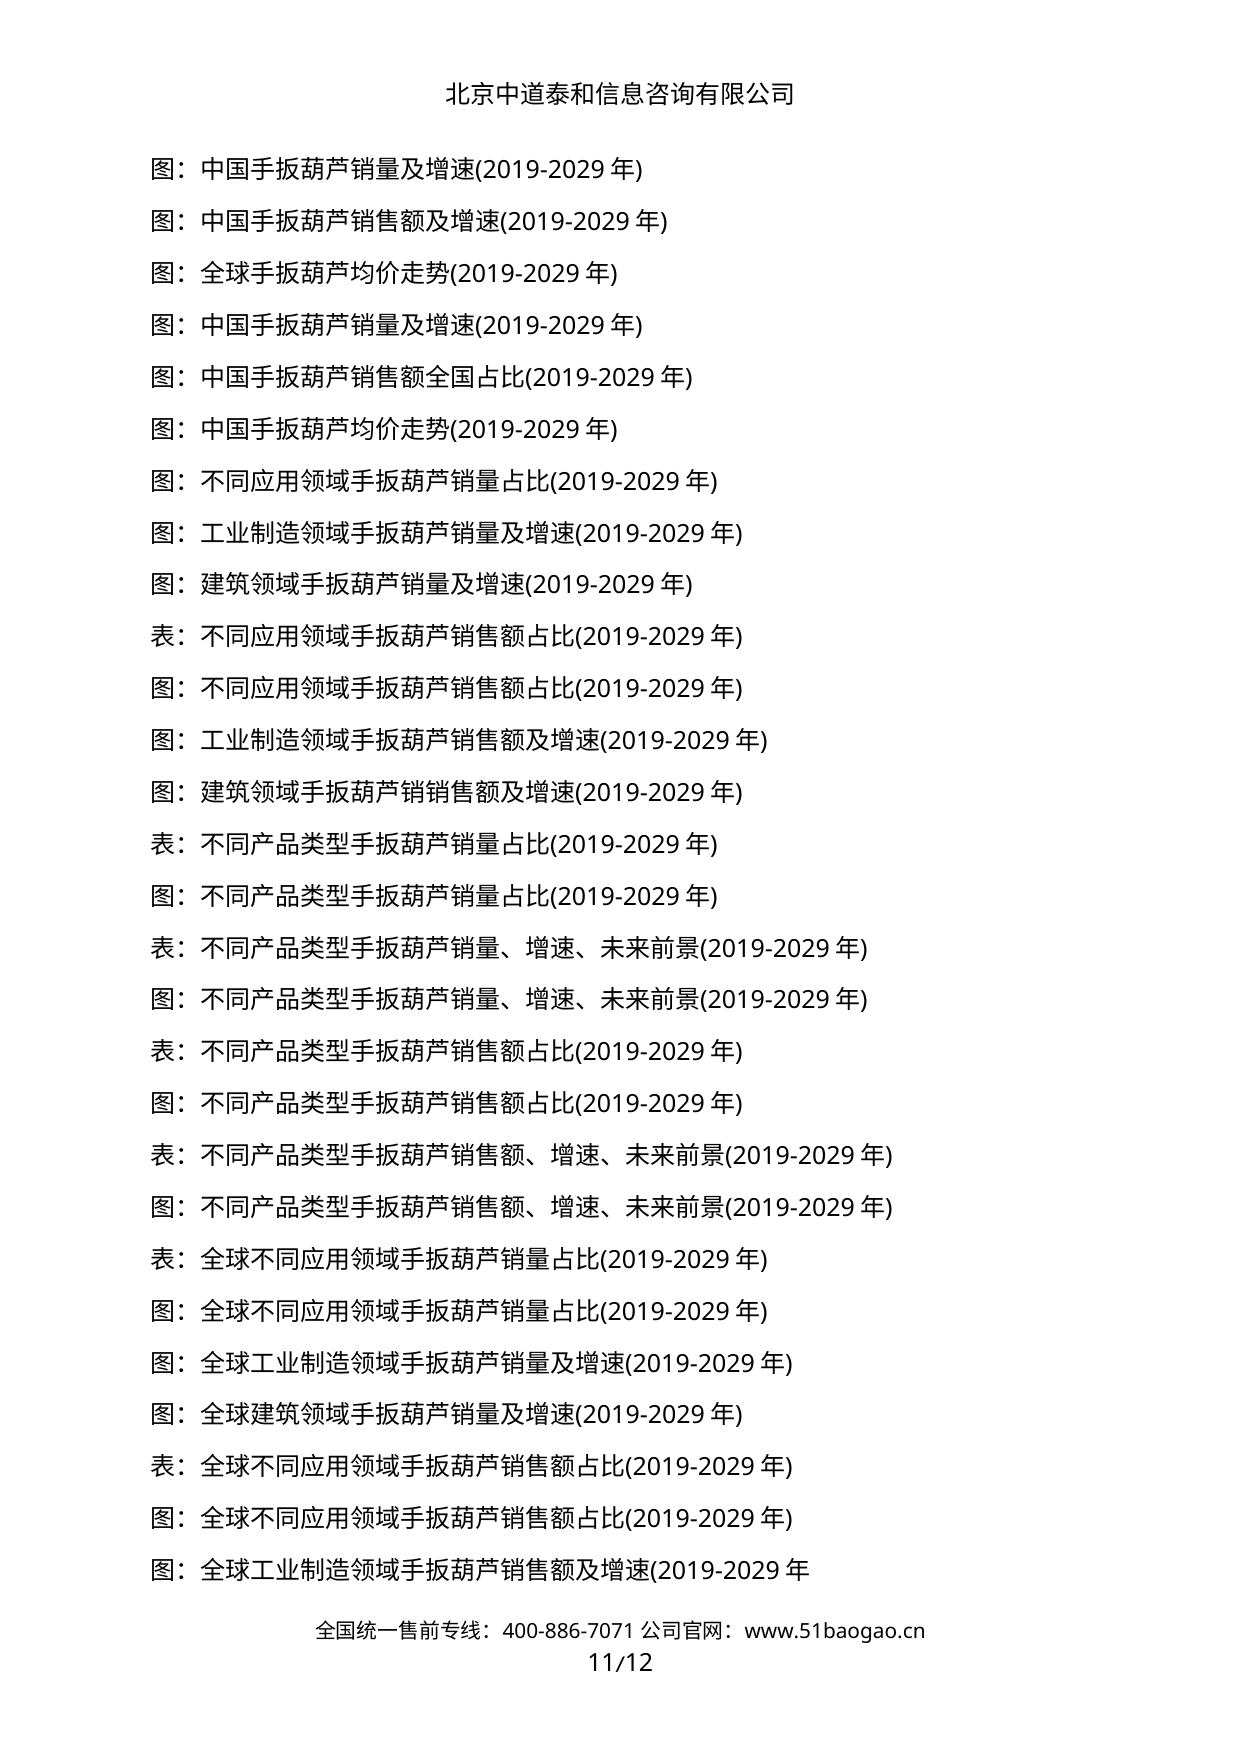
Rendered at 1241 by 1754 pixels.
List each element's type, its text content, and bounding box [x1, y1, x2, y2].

text 图：建筑领域手扳葫芦销量及增速(2019-2029年) [150, 565, 1090, 601]
text 图：建筑领域手扳葫芦销销售额及增速(2019-2029年) [150, 772, 1090, 809]
text 表：不同应用领域手扳葫芦销售额占比(2019-2029年) [150, 617, 1090, 653]
text 表：不同产品类型手扳葫芦销售额、增速、未来前景(2019-2029年) [150, 1136, 1090, 1172]
text 图：中国手扳葫芦销量及增速(2019-2029年) [150, 150, 1090, 186]
text 图：工业制造领域手扳葫芦销售额及增速(2019-2029年) [150, 721, 1090, 757]
text 图：全球不同应用领域手扳葫芦销售额占比(2019-2029年) [150, 1499, 1090, 1535]
text 图：全球建筑领域手扳葫芦销量及增速(2019-2029年) [150, 1395, 1090, 1431]
text 图：不同应用领域手扳葫芦销量占比(2019-2029年) [150, 461, 1090, 497]
text 表：全球不同应用领域手扳葫芦销售额占比(2019-2029年) [150, 1447, 1090, 1483]
text 图：不同产品类型手扳葫芦销量、增速、未来前景(2019-2029年) [150, 980, 1090, 1016]
text 图：全球工业制造领域手扳葫芦销量及增速(2019-2029年) [150, 1343, 1090, 1379]
text 表：全球不同应用领域手扳葫芦销量占比(2019-2029年) [150, 1239, 1090, 1276]
text 图：中国手扳葫芦均价走势(2019-2029年) [150, 409, 1090, 446]
text 图：中国手扳葫芦销售额全国占比(2019-2029年) [150, 357, 1090, 394]
text 图：中国手扳葫芦销售额及增速(2019-2029年) [150, 202, 1090, 238]
text 图：全球手扳葫芦均价走势(2019-2029年) [150, 254, 1090, 290]
text 表：不同产品类型手扳葫芦销售额占比(2019-2029年) [150, 1032, 1090, 1068]
text 图：不同应用领域手扳葫芦销售额占比(2019-2029年) [150, 669, 1090, 705]
text 图：不同产品类型手扳葫芦销售额、增速、未来前景(2019-2029年) [150, 1187, 1090, 1224]
text 表：不同产品类型手扳葫芦销量、增速、未来前景(2019-2029年) [150, 928, 1090, 964]
text 图：全球不同应用领域手扳葫芦销量占比(2019-2029年) [150, 1291, 1090, 1327]
text 图：全球工业制造领域手扳葫芦销售额及增速(2019-2029年 [150, 1551, 1090, 1587]
text 图：工业制造领域手扳葫芦销量及增速(2019-2029年) [150, 513, 1090, 549]
text 图：中国手扳葫芦销量及增速(2019-2029年) [150, 306, 1090, 342]
text 表：不同产品类型手扳葫芦销量占比(2019-2029年) [150, 824, 1090, 861]
text 图：不同产品类型手扳葫芦销量占比(2019-2029年) [150, 876, 1090, 912]
text 图：不同产品类型手扳葫芦销售额占比(2019-2029年) [150, 1084, 1090, 1120]
